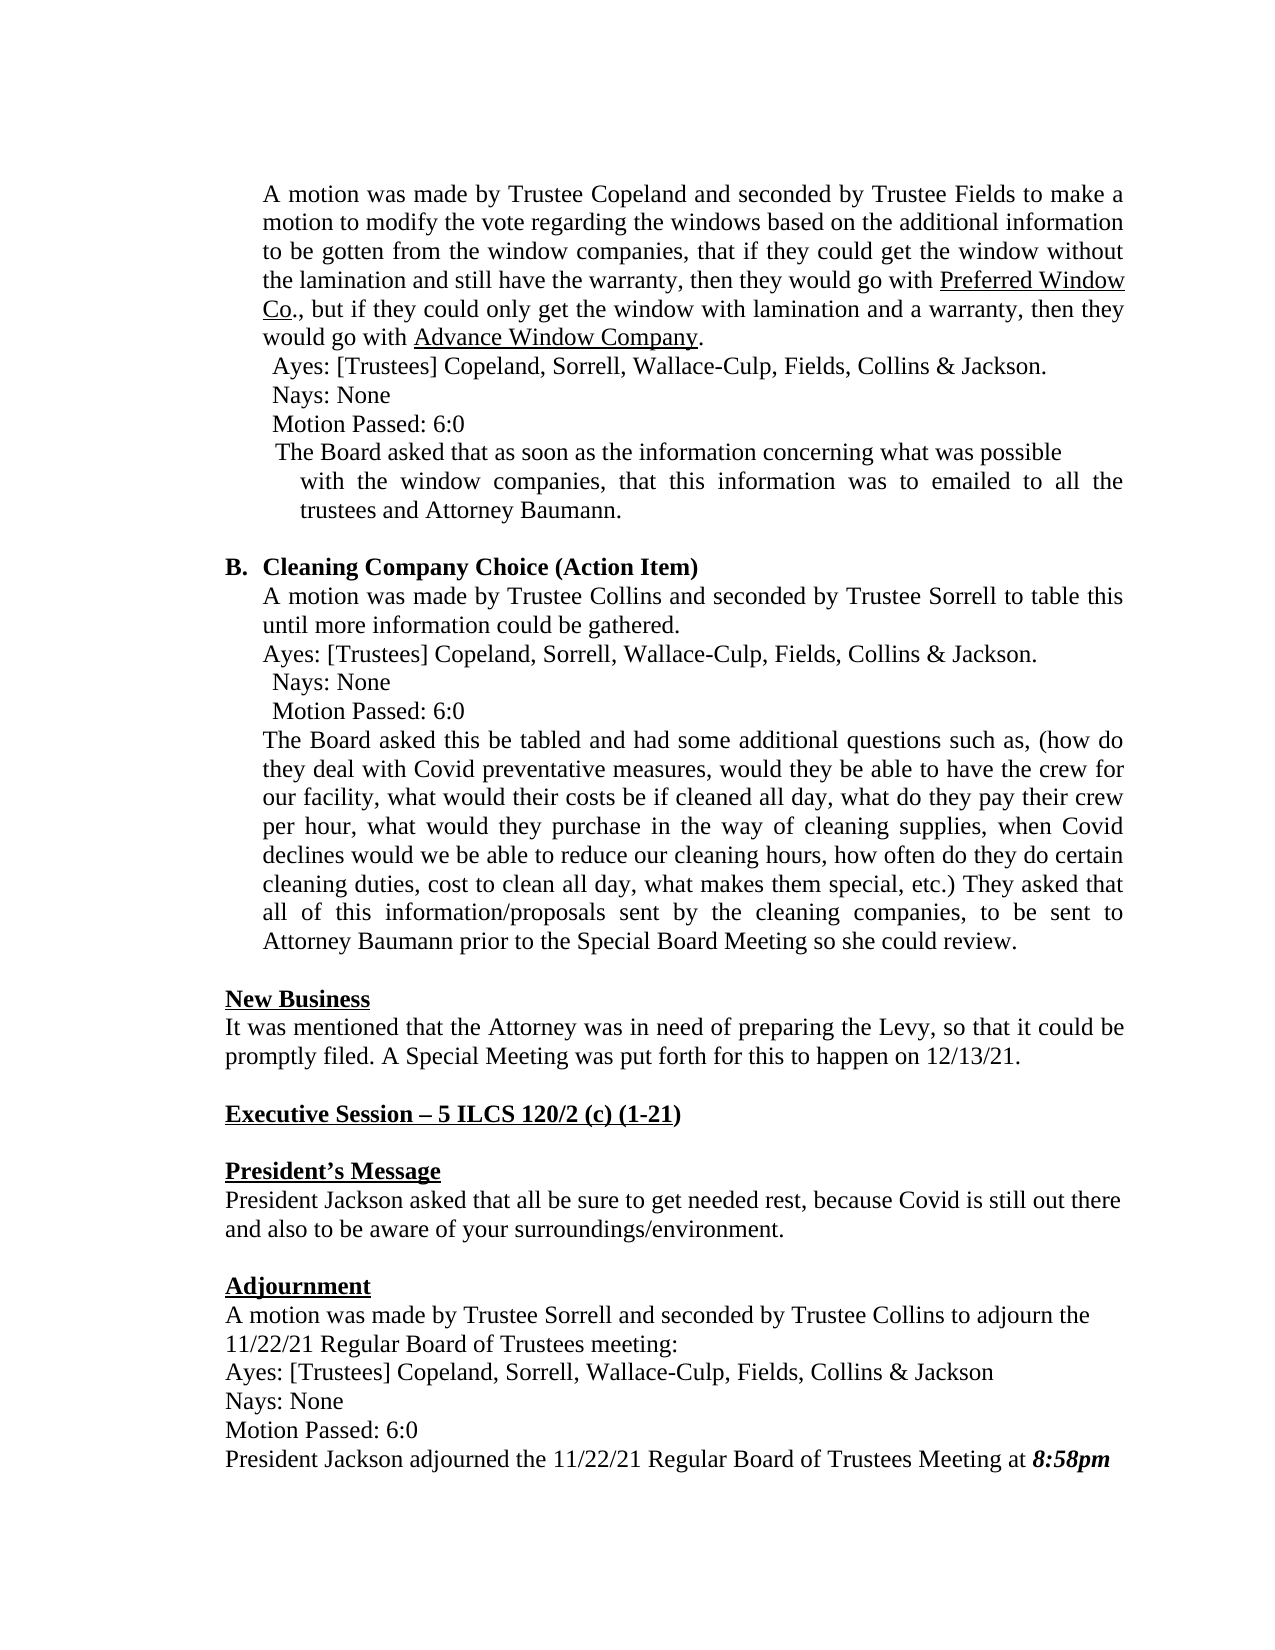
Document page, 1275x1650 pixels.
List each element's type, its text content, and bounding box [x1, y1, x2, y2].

list The Board asked that as soon as the information concerning what was possible [262, 437, 1125, 466]
list New Business [225, 984, 1125, 1012]
list A motion was made by Trustee Collins and seconded by Trustee Sorrell to table this until more information could be gathered. [262, 581, 1125, 639]
list Motion Passed: 6:0 [272, 409, 1125, 437]
text Nays: None [234, 667, 1125, 696]
text Nays: None [150, 1386, 1125, 1415]
list A motion was made by Trustee Copeland and seconded by Trustee Fields to make a motion to modify the vote regarding the windows based on the additional information to be gotten from the window companies, that if they could get the window without the lamination and still have the warranty, then they would go with Preferred Window Co., but if they could only get the window with lamination and a warranty, then they would go with Advance Window Company. [262, 179, 1125, 351]
list President’s Message [225, 1156, 1125, 1185]
list Adjournment [225, 1271, 1125, 1300]
text and also to be aware of your surroundings/environment. [187, 1214, 1125, 1242]
text A motion was made by Trustee Sorrell and seconded by Trustee Collins to adjourn the [150, 1300, 1125, 1329]
list The Board asked this be tabled and had some additional questions such as, (how do they deal with Covid preventative measures, would they be able to have the crew for our facility, what would their costs be if cleaned all day, what do they pay their crew per hour, what would they purchase in the way of cleaning supplies, when Covid declines would we be able to reduce our cleaning hours, how often do they do certain cleaning duties, cost to clean all day, what makes them special, etc.) They asked that all of this information/proposals sent by the cleaning companies, to be sent to Attorney Baumann prior to the Special Board Meeting so she could review. [262, 725, 1125, 955]
text Motion Passed: 6:0 [150, 1415, 1125, 1444]
list with the window companies, that this information was to emailed to all the trustees and Attorney Baumann. [300, 466, 1125, 524]
text 11/22/21 Regular Board of Trustees meeting: [150, 1329, 1125, 1357]
list Cleaning Company Choice (Action Item) [225, 552, 1125, 581]
text Ayes: [Trustees] Copeland, Sorrell, Wallace-Culp, Fields, Collins & Jackson. [187, 639, 1125, 667]
list Executive Session – 5 ILCS 120/2 (c) (1-21) [225, 1099, 1125, 1127]
list Ayes: [Trustees] Copeland, Sorrell, Wallace-Culp, Fields, Collins & Jackson. [272, 351, 1125, 380]
list It was mentioned that the Attorney was in need of preparing the Levy, so that it could be promptly filed. A Special Meeting was put forth for this to happen on 12/13/21. [225, 1012, 1125, 1070]
list Motion Passed: 6:0 [272, 696, 1125, 725]
text Nays: None [234, 380, 1125, 409]
text President Jackson adjourned the 11/22/21 Regular Board of Trustees Meeting at 8:58pm [150, 1444, 1125, 1472]
text President Jackson asked that all be sure to get needed rest, because Covid is still out there [187, 1185, 1125, 1214]
text Ayes: [Trustees] Copeland, Sorrell, Wallace-Culp, Fields, Collins & Jackson [150, 1357, 1125, 1386]
